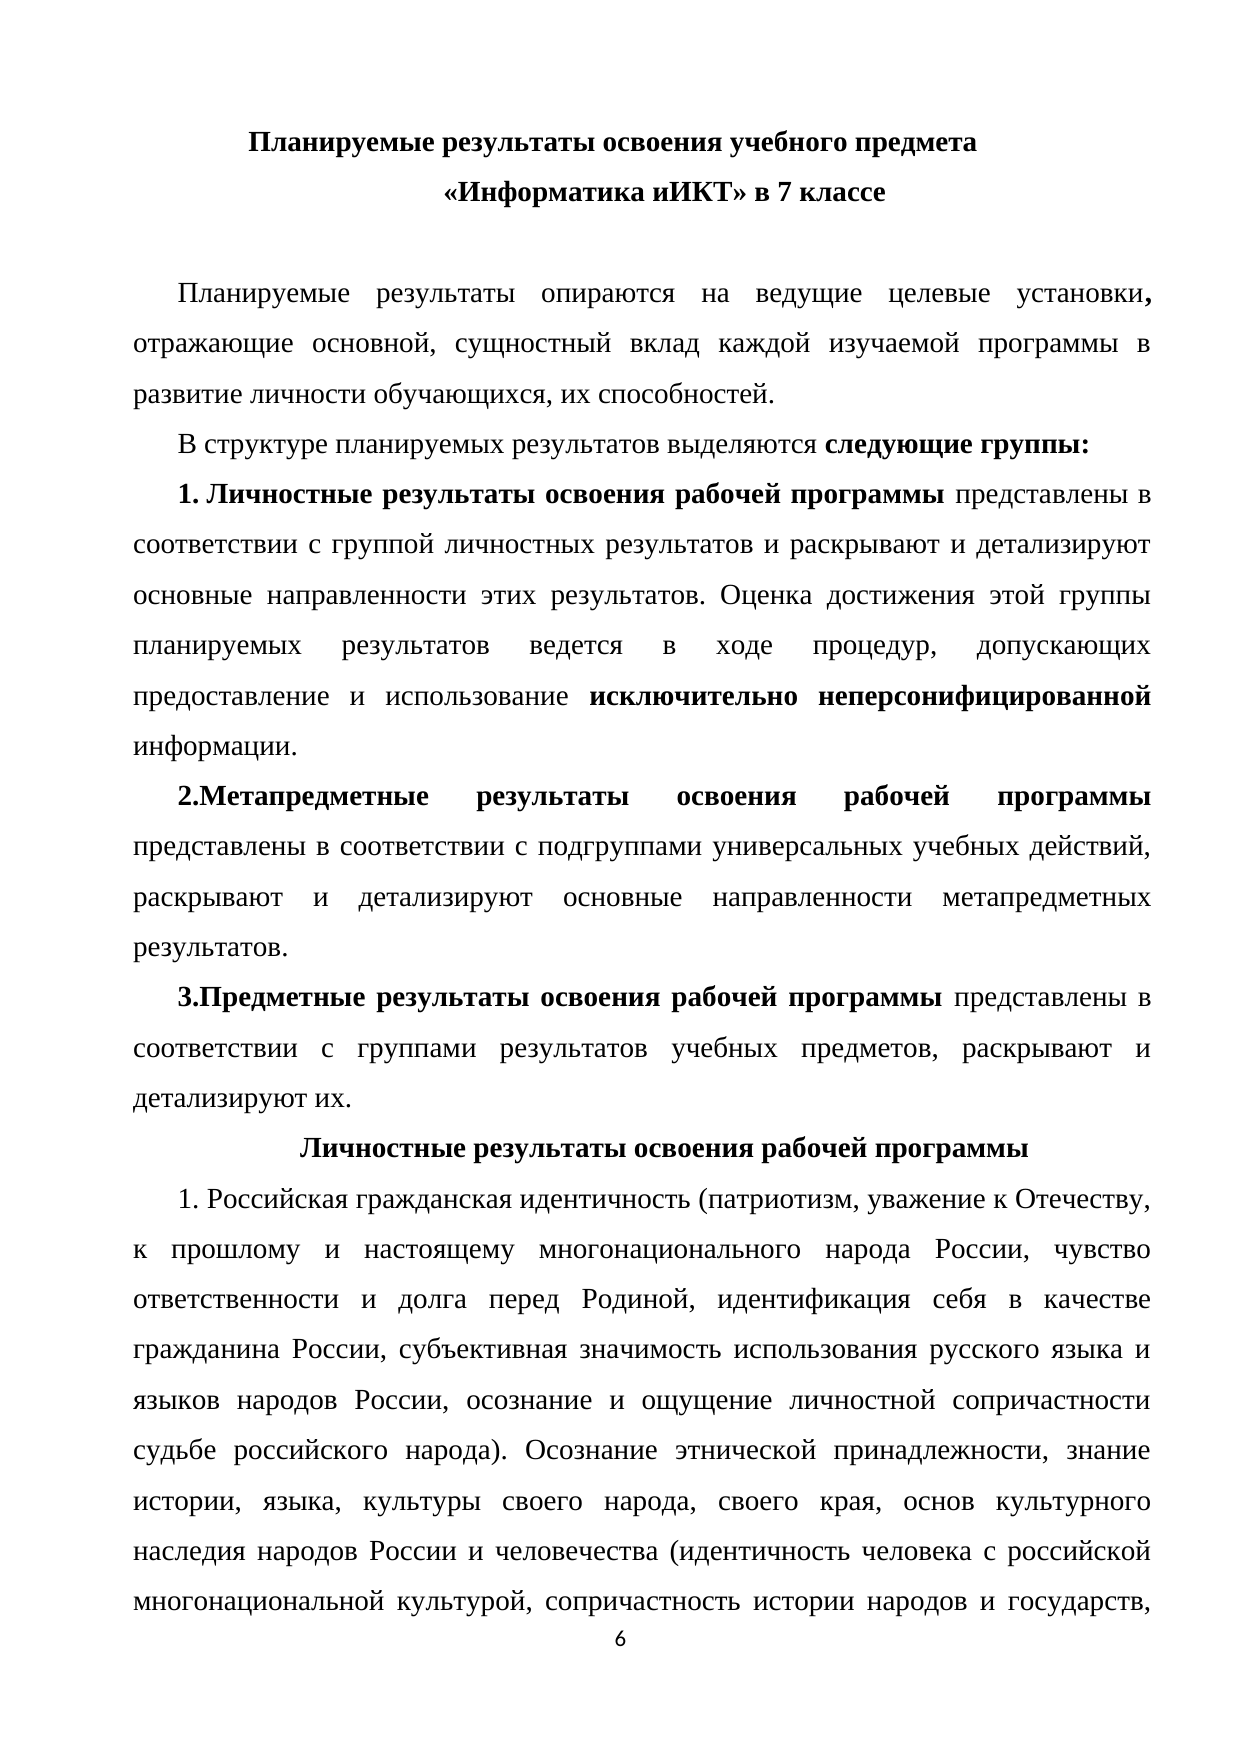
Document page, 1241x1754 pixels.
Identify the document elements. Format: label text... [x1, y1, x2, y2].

text 2.Метапредметные результаты освоения рабочей программы представлены в соответствии с подгруппами универсальных учебных действий, раскрывают и детализируют основные направленности метапредметных результатов. [133, 778, 1152, 963]
text 3.Предметные результаты освоения рабочей программы представлены в соответствии с группами результатов учебных предметов, раскрывают и детализируют их. [133, 979, 1152, 1114]
text Планируемые результаты освоения учебного предмета [74, 124, 1152, 158]
text В структуре планируемых результатов выделяются следующие группы: [133, 426, 1152, 459]
text «Информатика иИКТ» в 7 классе [133, 174, 1152, 208]
text Планируемые результаты опираются на ведущие целевые установки, отражающие основной, сущностный вклад каждой изучаемой программы в развитие личности обучающихся, их способностей. [133, 275, 1152, 409]
text Личностные результаты освоения рабочей программы [133, 1130, 1152, 1164]
text 1. Личностные результаты освоения рабочей программы представлены в соответствии с группой личностных результатов и раскрывают и детализируют основные направленности этих результатов. Оценка достижения этой группы планируемых результатов ведется в ходе процедур, допускающих предоставление и использование исключительно неперсонифицированной информации. [133, 476, 1152, 761]
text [133, 1181, 1152, 1617]
